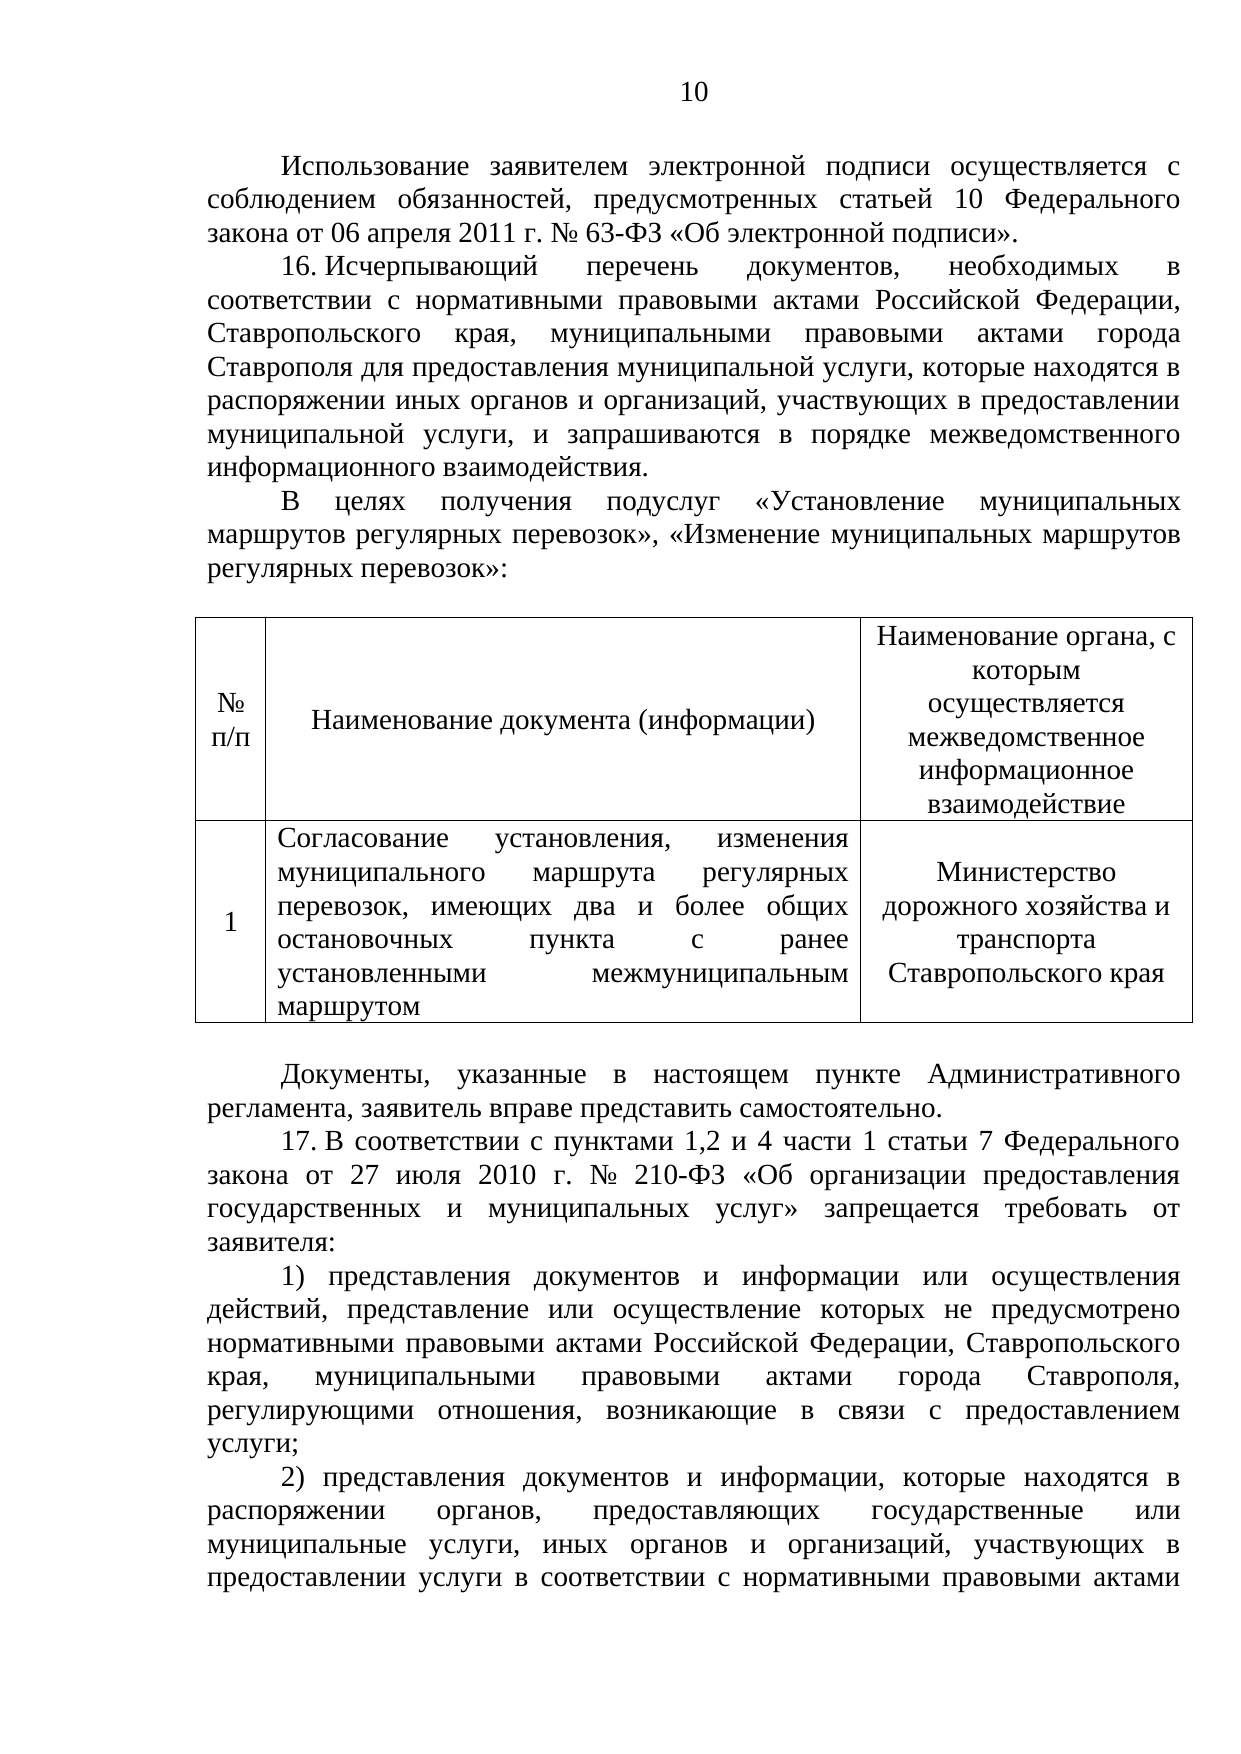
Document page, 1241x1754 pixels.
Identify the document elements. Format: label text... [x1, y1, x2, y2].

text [207, 1459, 1181, 1593]
table_header Наименование документа (информации) [266, 618, 860, 819]
table_cell Согласование установления, изменения муниципального маршрута регулярных перевозок, имеющих два и более общих остановочных пункта с ранее установленными межмуниципальным маршрутом [266, 821, 860, 1022]
text В целях получения подуслуг «Установление муниципальных маршрутов регулярных перевозок», «Изменение муниципальных маршрутов регулярных перевозок»: [207, 483, 1181, 584]
text Документы, указанные в настоящем пункте Административного регламента, заявитель вправе представить самостоятельно. [207, 1056, 1181, 1123]
table_cell 1 [196, 821, 265, 1022]
table_header № п/п [196, 618, 265, 819]
text 1) представления документов и информации или осуществления действий, представление или осуществление которых не предусмотрено нормативными правовыми актами Российской Федерации, Ставропольского края, муниципальными правовыми актами города Ставрополя, регулирующими отношения, возникающие в связи с предоставлением услуги; [207, 1258, 1181, 1459]
text Использование заявителем электронной подписи осуществляется с соблюдением обязанностей, предусмотренных статьей 10 Федерального закона от 06 апреля 2011 г. № 63-ФЗ «Об электронной подписи». [207, 148, 1181, 248]
text 17. В соответствии с пунктами 1,2 и 4 части 1 статьи 7 Федерального закона от 27 июля 2010 г. № 210-ФЗ «Об организации предоставления государственных и муниципальных услуг» запрещается требовать от заявителя: [207, 1123, 1181, 1258]
text 16. Исчерпывающий перечень документов, необходимых в соответствии с нормативными правовыми актами Российской Федерации, Ставропольского края, муниципальными правовыми актами города Ставрополя для предоставления муниципальной услуги, которые находятся в распоряжении иных органов и организаций, участвующих в предоставлении муниципальной услуги, и запрашиваются в порядке межведомственного информационного взаимодействия. [207, 248, 1181, 483]
table_header Наименование органа, с которым осуществляется межведомственное информационное взаимодействие [861, 618, 1192, 819]
table_cell Министерство дорожного хозяйства и транспорта Ставропольского края [861, 821, 1192, 1022]
